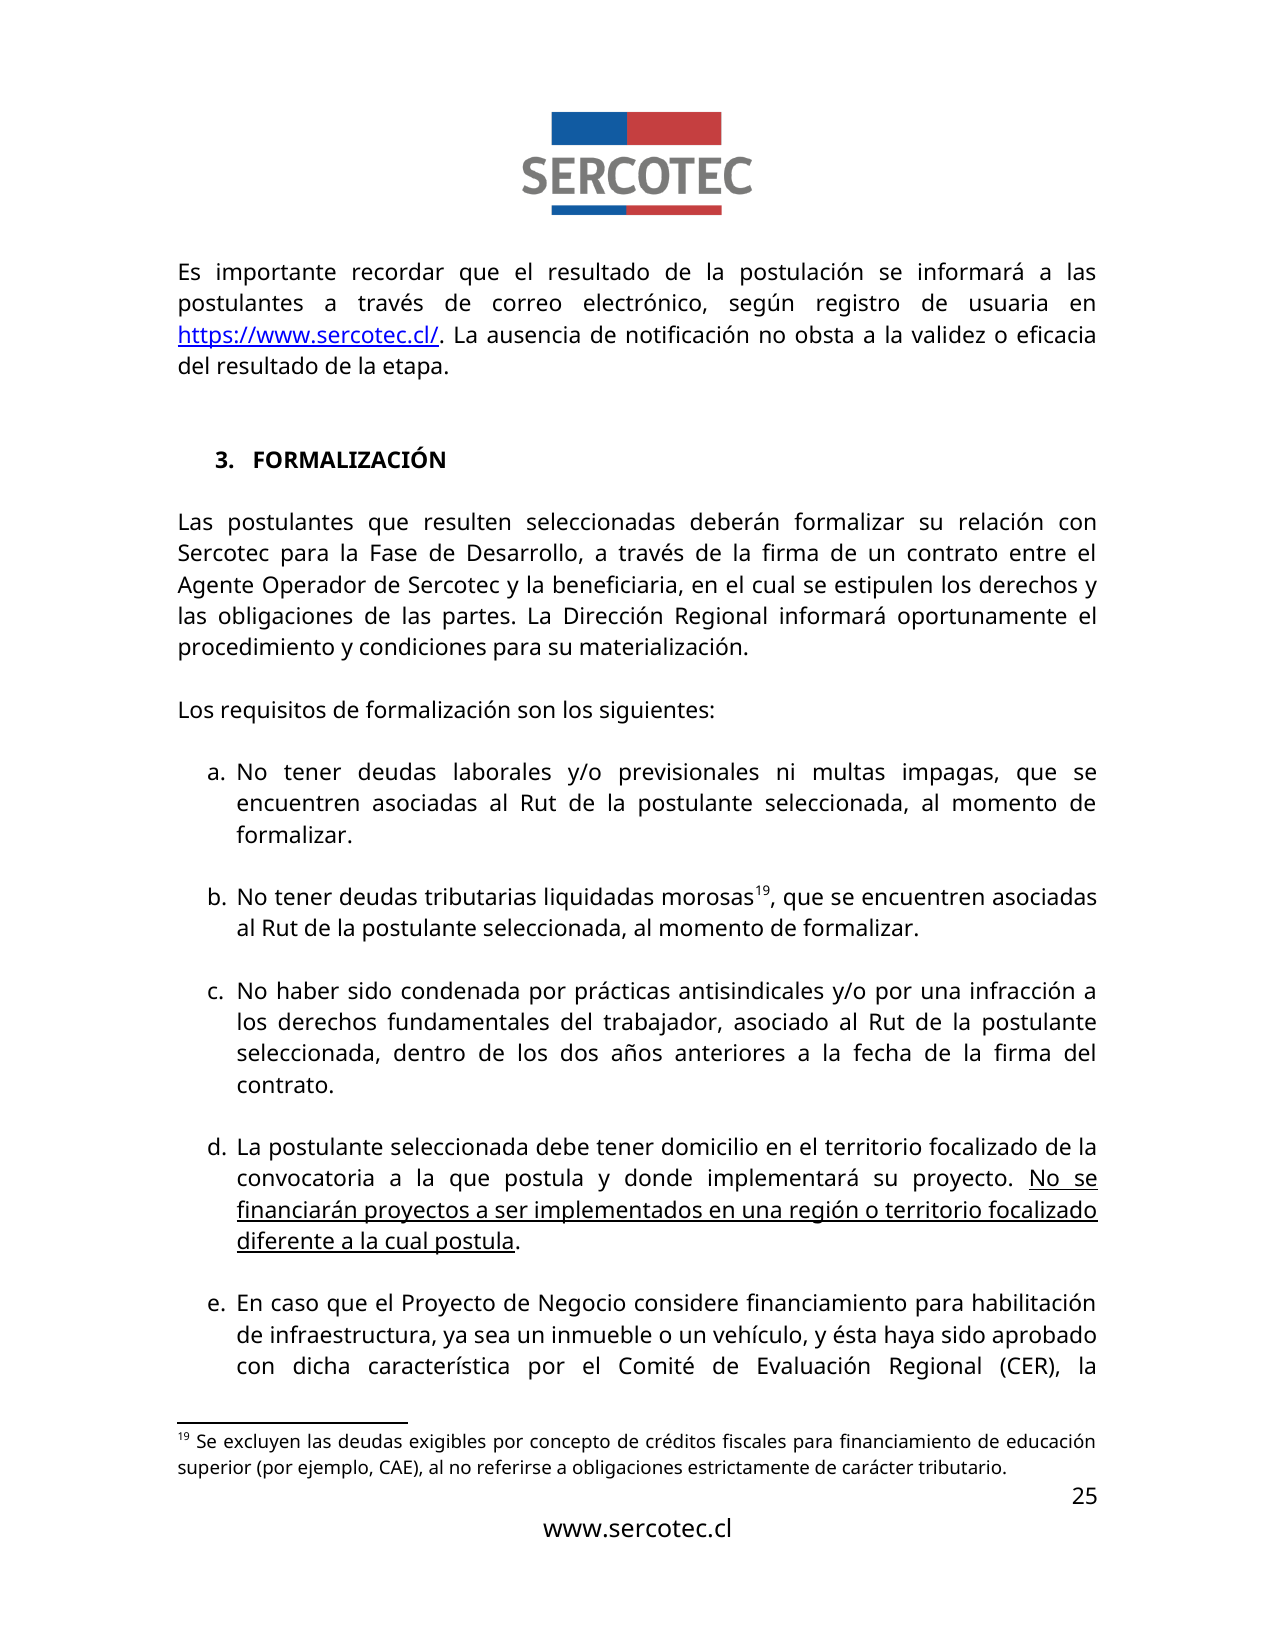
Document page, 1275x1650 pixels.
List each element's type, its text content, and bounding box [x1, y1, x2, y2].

list No tener deudas laborales y/o previsionales ni multas impagas, que se encuentren asociadas al Rut de la postulante seleccionada, al momento de formalizar. [207, 756, 1098, 850]
list La postulante seleccionada debe tener domicilio en el territorio focalizado de la convocatoria a la que postula y donde implementará su proyecto. No se financiarán proyectos a ser implementados en una región o territorio focalizado diferente a la cual postula. [207, 1131, 1098, 1256]
picture [512, 105, 763, 225]
list No tener deudas tributarias liquidadas morosas, que se encuentren asociadas al Rut de la postulante seleccionada, al momento de formalizar. [207, 881, 1098, 944]
text Es importante recordar que el resultado de la postulación se informará a las postulantes a través de correo electrónico, según registro de usuaria en https://www.sercotec.cl/. La ausencia de notificación no obsta a la validez o eficacia del resultado de la etapa. [177, 256, 1098, 381]
list No haber sido condenada por prácticas antisindicales y/o por una infracción a los derechos fundamentales del trabajador, asociado al Rut de la postulante seleccionada, dentro de los dos años anteriores a la fecha de la firma del contrato. [207, 975, 1098, 1100]
text Las postulantes que resulten seleccionadas deberán formalizar su relación con Sercotec para la Fase de Desarrollo, a través de la firma de un contrato entre el Agente Operador de Sercotec y la beneficiaria, en el cual se estipulen los derechos y las obligaciones de las partes. La Dirección Regional informará oportunamente el procedimiento y condiciones para su materialización. [177, 506, 1098, 662]
text Los requisitos de formalización son los siguientes: [177, 694, 1098, 725]
list FORMALIZACIÓN [215, 444, 1098, 475]
